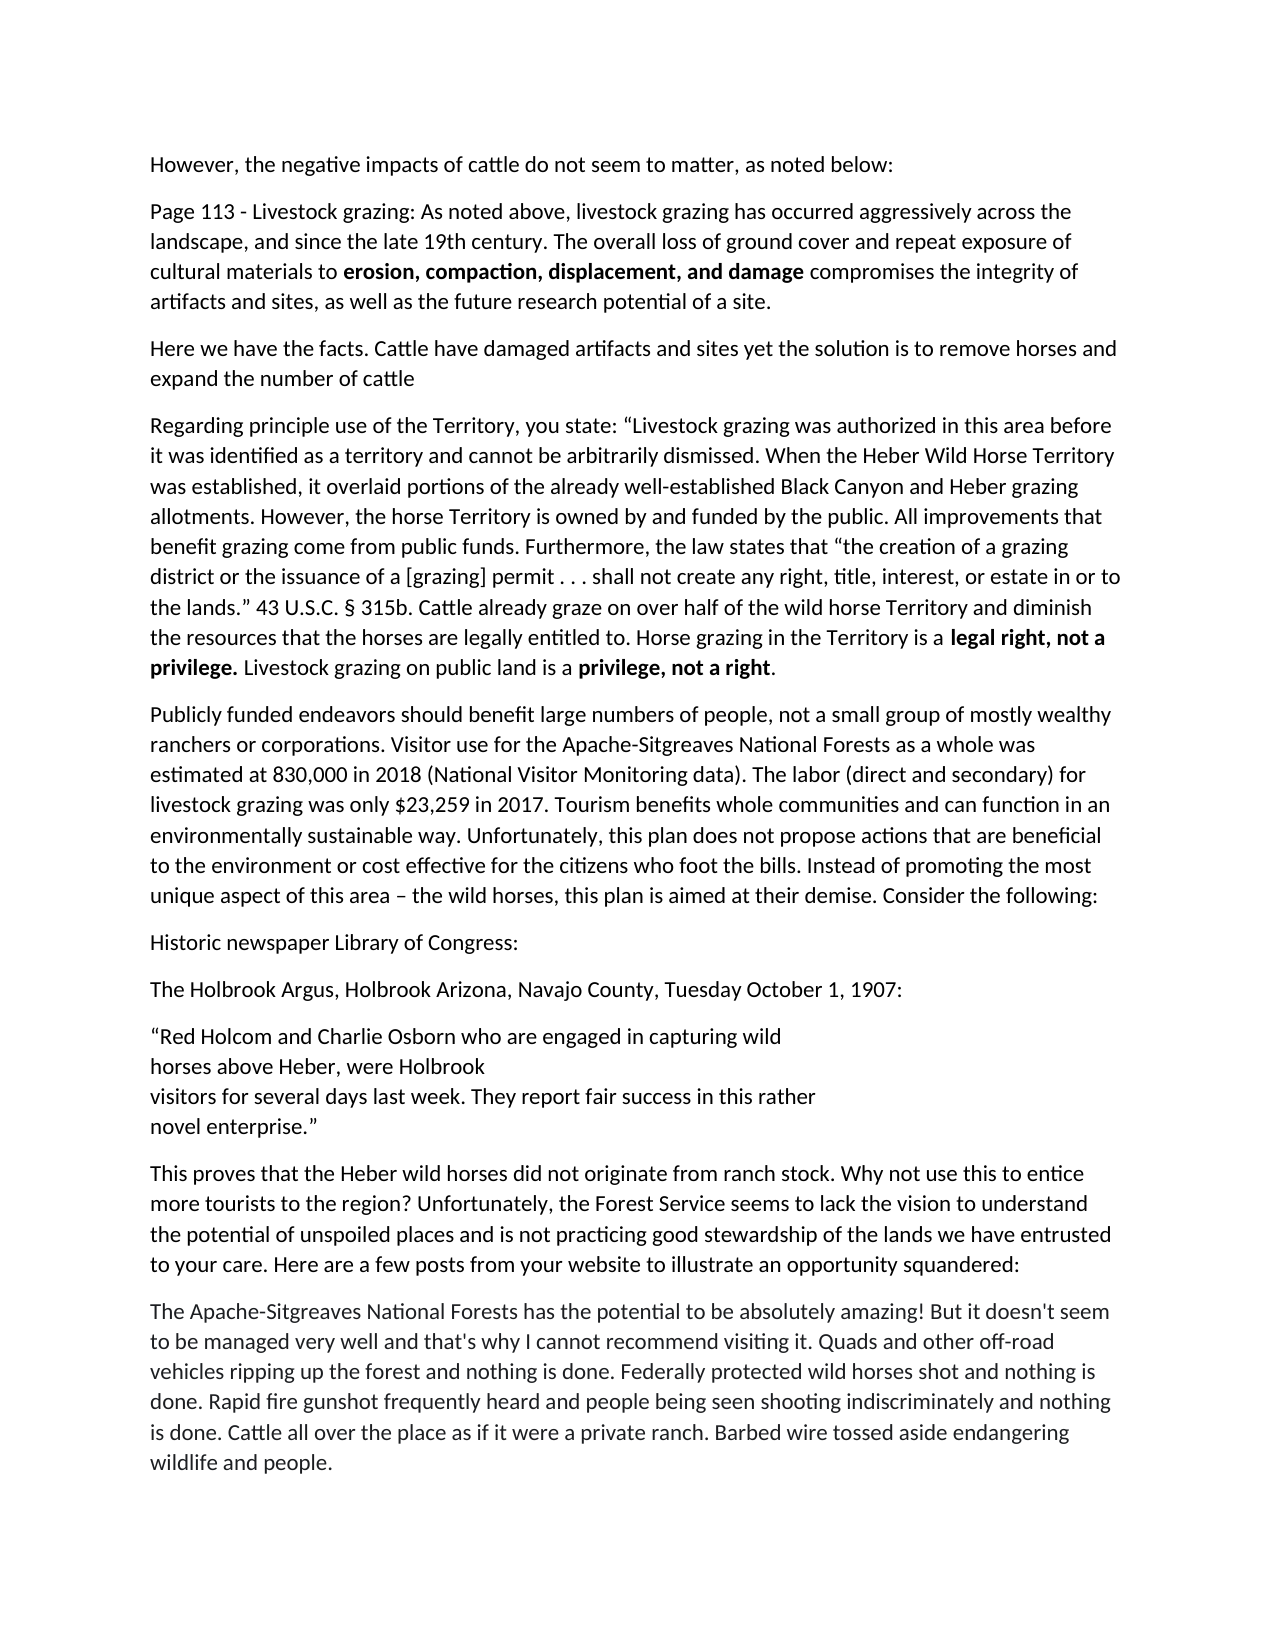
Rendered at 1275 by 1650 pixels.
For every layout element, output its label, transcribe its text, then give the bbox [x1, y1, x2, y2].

text “Red Holcom and Charlie Osborn who are engaged in capturing wild horses above Heber, were Holbrook visitors for several days last week. They report fair success in this rather novel enterprise.” [150, 1022, 1125, 1141]
text Publicly funded endeavors should benefit large numbers of people, not a small group of mostly wealthy ranchers or corporations. Visitor use for the Apache-Sitgreaves National Forests as a whole was estimated at 830,000 in 2018 (National Visitor Monitoring data). The labor (direct and secondary) for livestock grazing was only $23,259 in 2017. Tourism benefits whole communities and can function in an environmentally sustainable way. Unfortunately, this plan does not propose actions that are beneficial to the environment or cost effective for the citizens who foot the bills. Instead of promoting the most unique aspect of this area – the wild horses, this plan is aimed at their demise. Consider the following: [150, 700, 1125, 909]
text Historic newspaper Library of Congress: [150, 928, 1125, 956]
text Regarding principle use of the Territory, you state: “Livestock grazing was authorized in this area before it was identified as a territory and cannot be arbitrarily dismissed. When the Heber Wild Horse Territory was established, it overlaid portions of the already well-established Black Canyon and Heber grazing allotments. However, the horse Territory is owned by and funded by the public. All improvements that benefit grazing come from public funds. Furthermore, the law states that “the creation of a grazing district or the issuance of a [grazing] permit . . . shall not create any right, title, interest, or estate in or to the lands.” 43 U.S.C. § 315b. Cattle already graze on over half of the wild horse Territory and diminish the resources that the horses are legally entitled to. Horse grazing in the Territory is a legal right, not a privilege. Livestock grazing on public land is a privilege, not a right. [150, 411, 1125, 681]
text The Holbrook Argus, Holbrook Arizona, Navajo County, Tuesday October 1, 1907: [150, 975, 1125, 1003]
text Here we have the facts. Cattle have damaged artifacts and sites yet the solution is to remove horses and expand the number of cattle [150, 334, 1125, 393]
text However, the negative impacts of cattle do not seem to matter, as noted below: [150, 150, 1125, 178]
text Page 113 - Livestock grazing: As noted above, livestock grazing has occurred aggressively across the landscape, and since the late 19th century. The overall loss of ground cover and repeat exposure of cultural materials to erosion, compaction, displacement, and damage compromises the integrity of artifacts and sites, as well as the future research potential of a site. [150, 197, 1125, 316]
text The Apache-Sitgreaves National Forests has the potential to be absolutely amazing! But it doesn't seem to be managed very well and that's why I cannot recommend visiting it. Quads and other off-road vehicles ripping up the forest and nothing is done. Federally protected wild horses shot and nothing is done. Rapid fire gunshot frequently heard and people being seen shooting indiscriminately and nothing is done. Cattle all over the place as if it were a private ranch. Barbed wire tossed aside endangering wildlife and people. [150, 1297, 1125, 1476]
text This proves that the Heber wild horses did not originate from ranch stock. Why not use this to entice more tourists to the region? Unfortunately, the Forest Service seems to lack the vision to understand the potential of unspoiled places and is not practicing good stewardship of the lands we have entrusted to your care. Here are a few posts from your website to illustrate an opportunity squandered: [150, 1159, 1125, 1278]
